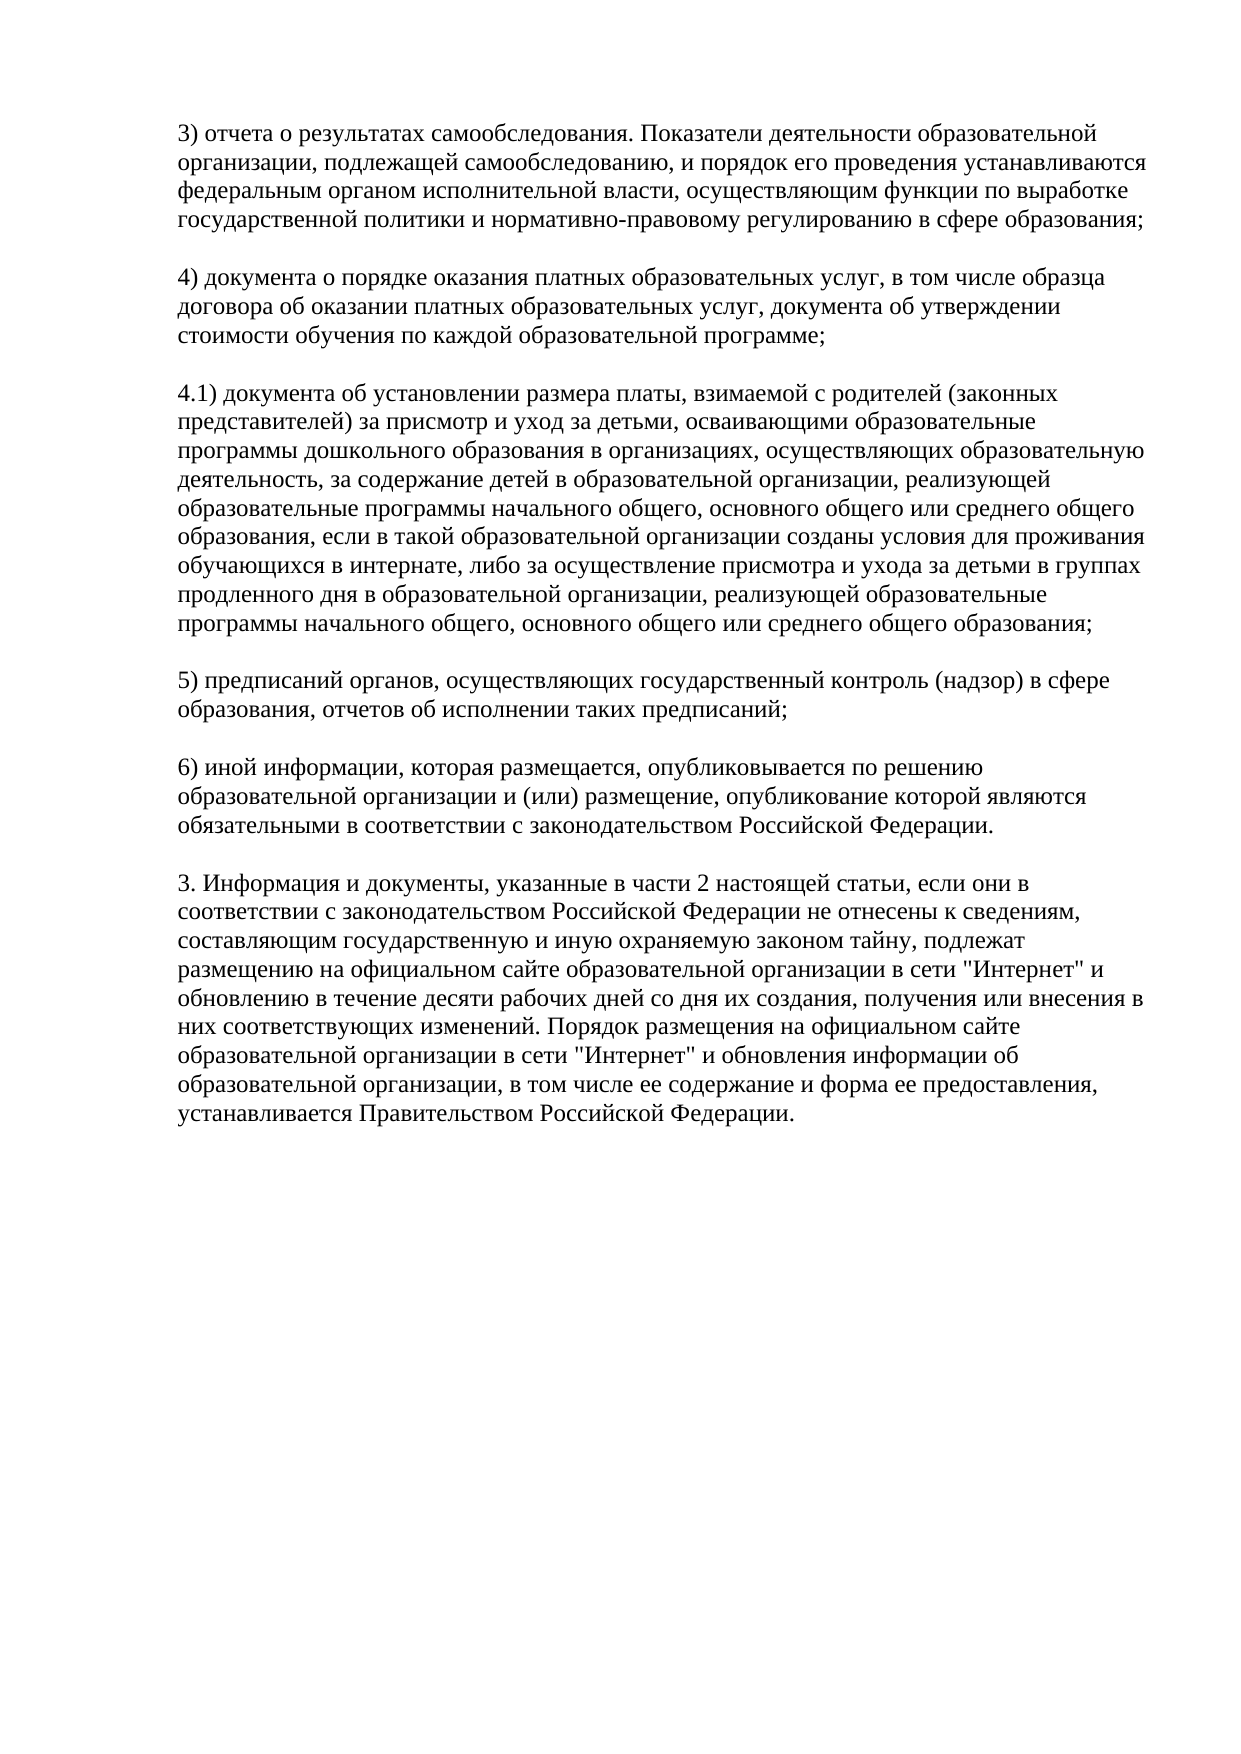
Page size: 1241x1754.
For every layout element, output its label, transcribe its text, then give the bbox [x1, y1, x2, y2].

text 4.1) документа об установлении размера платы, взимаемой с родителей (законных представителей) за присмотр и уход за детьми, осваивающими образовательные программы дошкольного образования в организациях, осуществляющих образовательную деятельность, за содержание детей в образовательной организации, реализующей образовательные программы начального общего, основного общего или среднего общего образования, если в такой образовательной организации созданы условия для проживания обучающихся в интернате, либо за осуществление присмотра и ухода за детьми в группах продленного дня в образовательной организации, реализующей образовательные программы начального общего, основного общего или среднего общего образования; [177, 378, 1152, 636]
text 6) иной информации, которая размещается, опубликовывается по решению образовательной организации и (или) размещение, опубликование которой являются обязательными в соответствии с законодательством Российской Федерации. [177, 752, 1152, 838]
text 4) документа о порядке оказания платных образовательных услуг, в том числе образца договора об оказании платных образовательных услуг, документа об утверждении стоимости обучения по каждой образовательной программе; [177, 262, 1152, 348]
text 3. Информация и документы, указанные в части 2 настоящей статьи, если они в соответствии с законодательством Российской Федерации не отнесены к сведениям, составляющим государственную и иную охраняемую законом тайну, подлежат размещению на официальном сайте образовательной организации в сети "Интернет" и обновлению в течение десяти рабочих дней со дня их создания, получения или внесения в них соответствующих изменений. Порядок размещения на официальном сайте образовательной организации в сети "Интернет" и обновления информации об образовательной организации, в том числе ее содержание и форма ее предоставления, устанавливается Правительством Российской Федерации. [177, 868, 1152, 1126]
text 5) предписаний органов, осуществляющих государственный контроль (надзор) в сфере образования, отчетов об исполнении таких предписаний; [177, 666, 1152, 723]
text 3) отчета о результатах самообследования. Показатели деятельности образовательной организации, подлежащей самообследованию, и порядок его проведения устанавливаются федеральным органом исполнительной власти, осуществляющим функции по выработке государственной политики и нормативно-правовому регулированию в сфере образования; [177, 118, 1152, 233]
